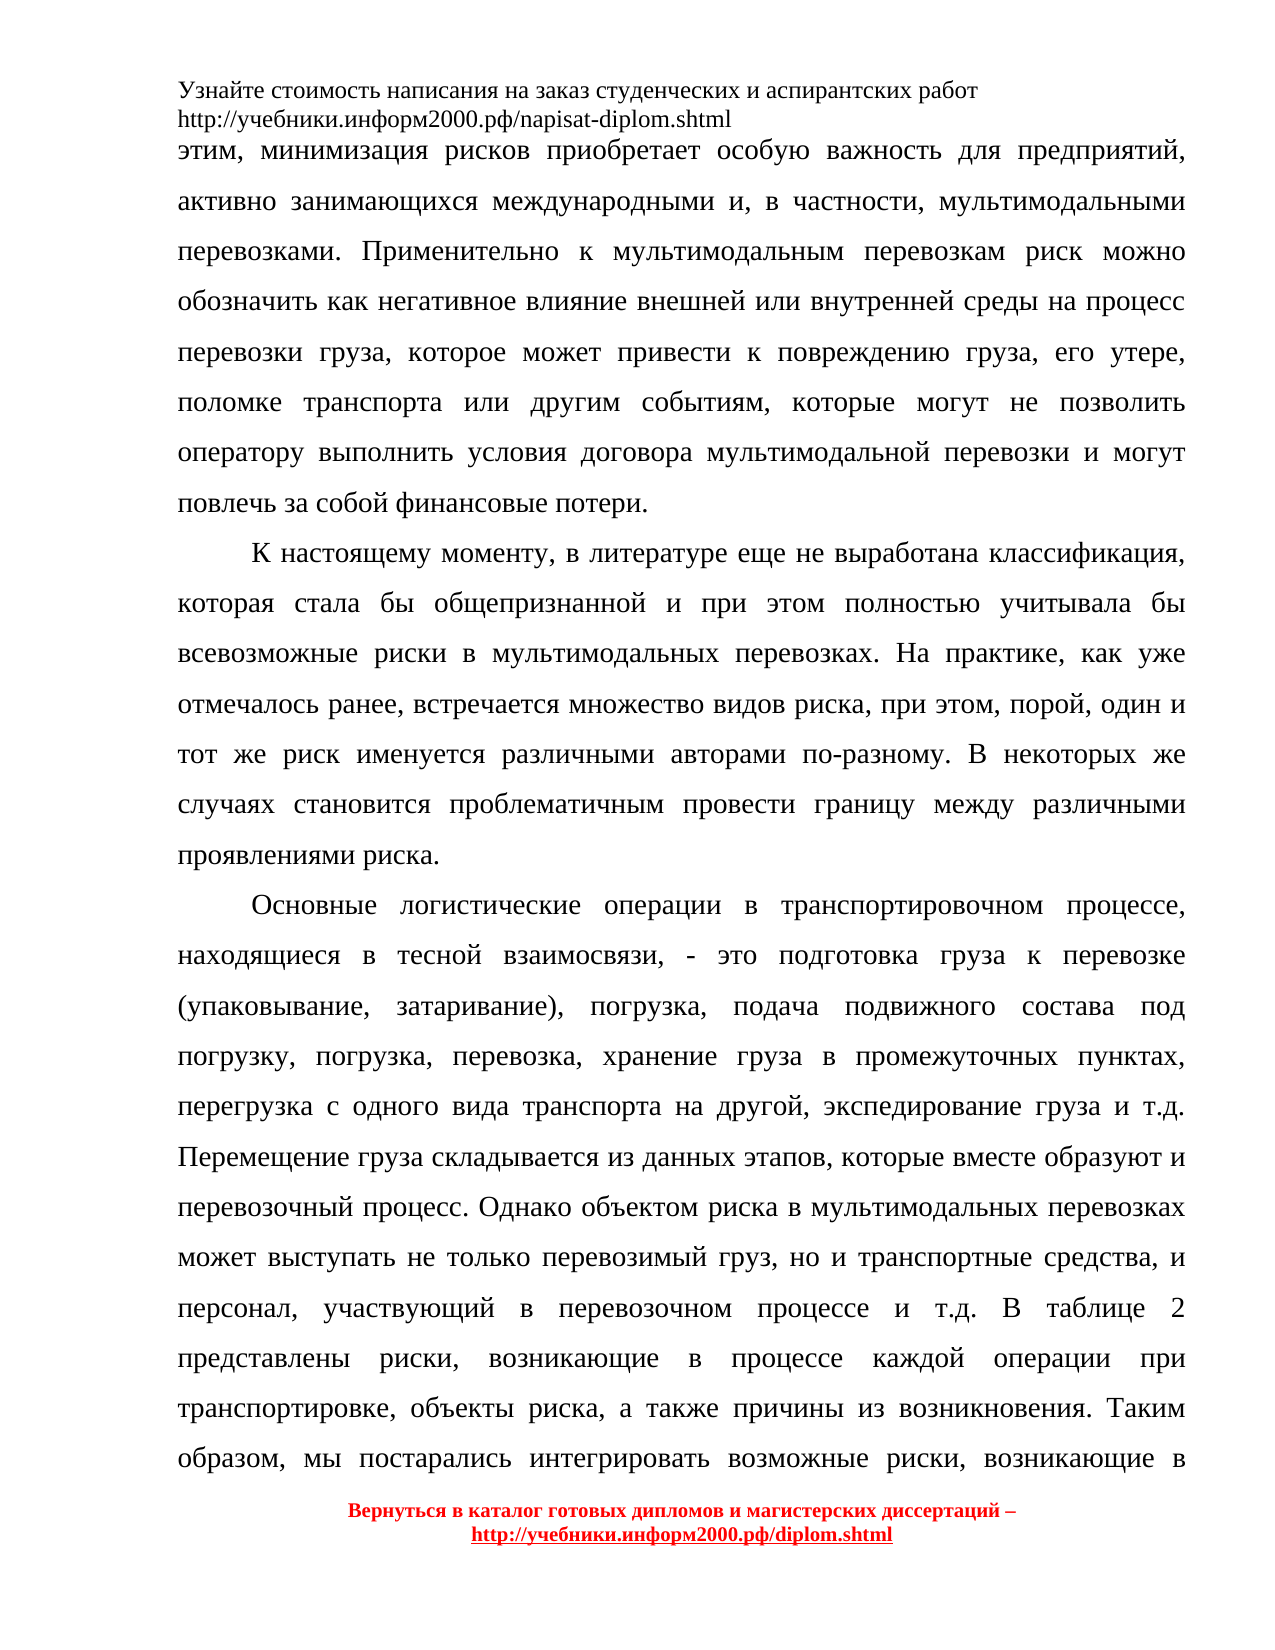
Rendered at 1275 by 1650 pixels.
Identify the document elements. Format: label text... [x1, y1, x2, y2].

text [177, 887, 1186, 1474]
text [177, 132, 1186, 518]
text К настоящему моменту, в литературе еще не выработана классификация, которая стала бы общепризнанной и при этом полностью учитывала бы всевозможные риски в мультимодальных перевозках. На практике, как уже отмечалось ранее, встречается множество видов риска, при этом, порой, один и тот же риск именуется различными авторами по-разному. В некоторых же случаях становится проблематичным провести границу между различными проявлениями риска. [177, 535, 1186, 870]
